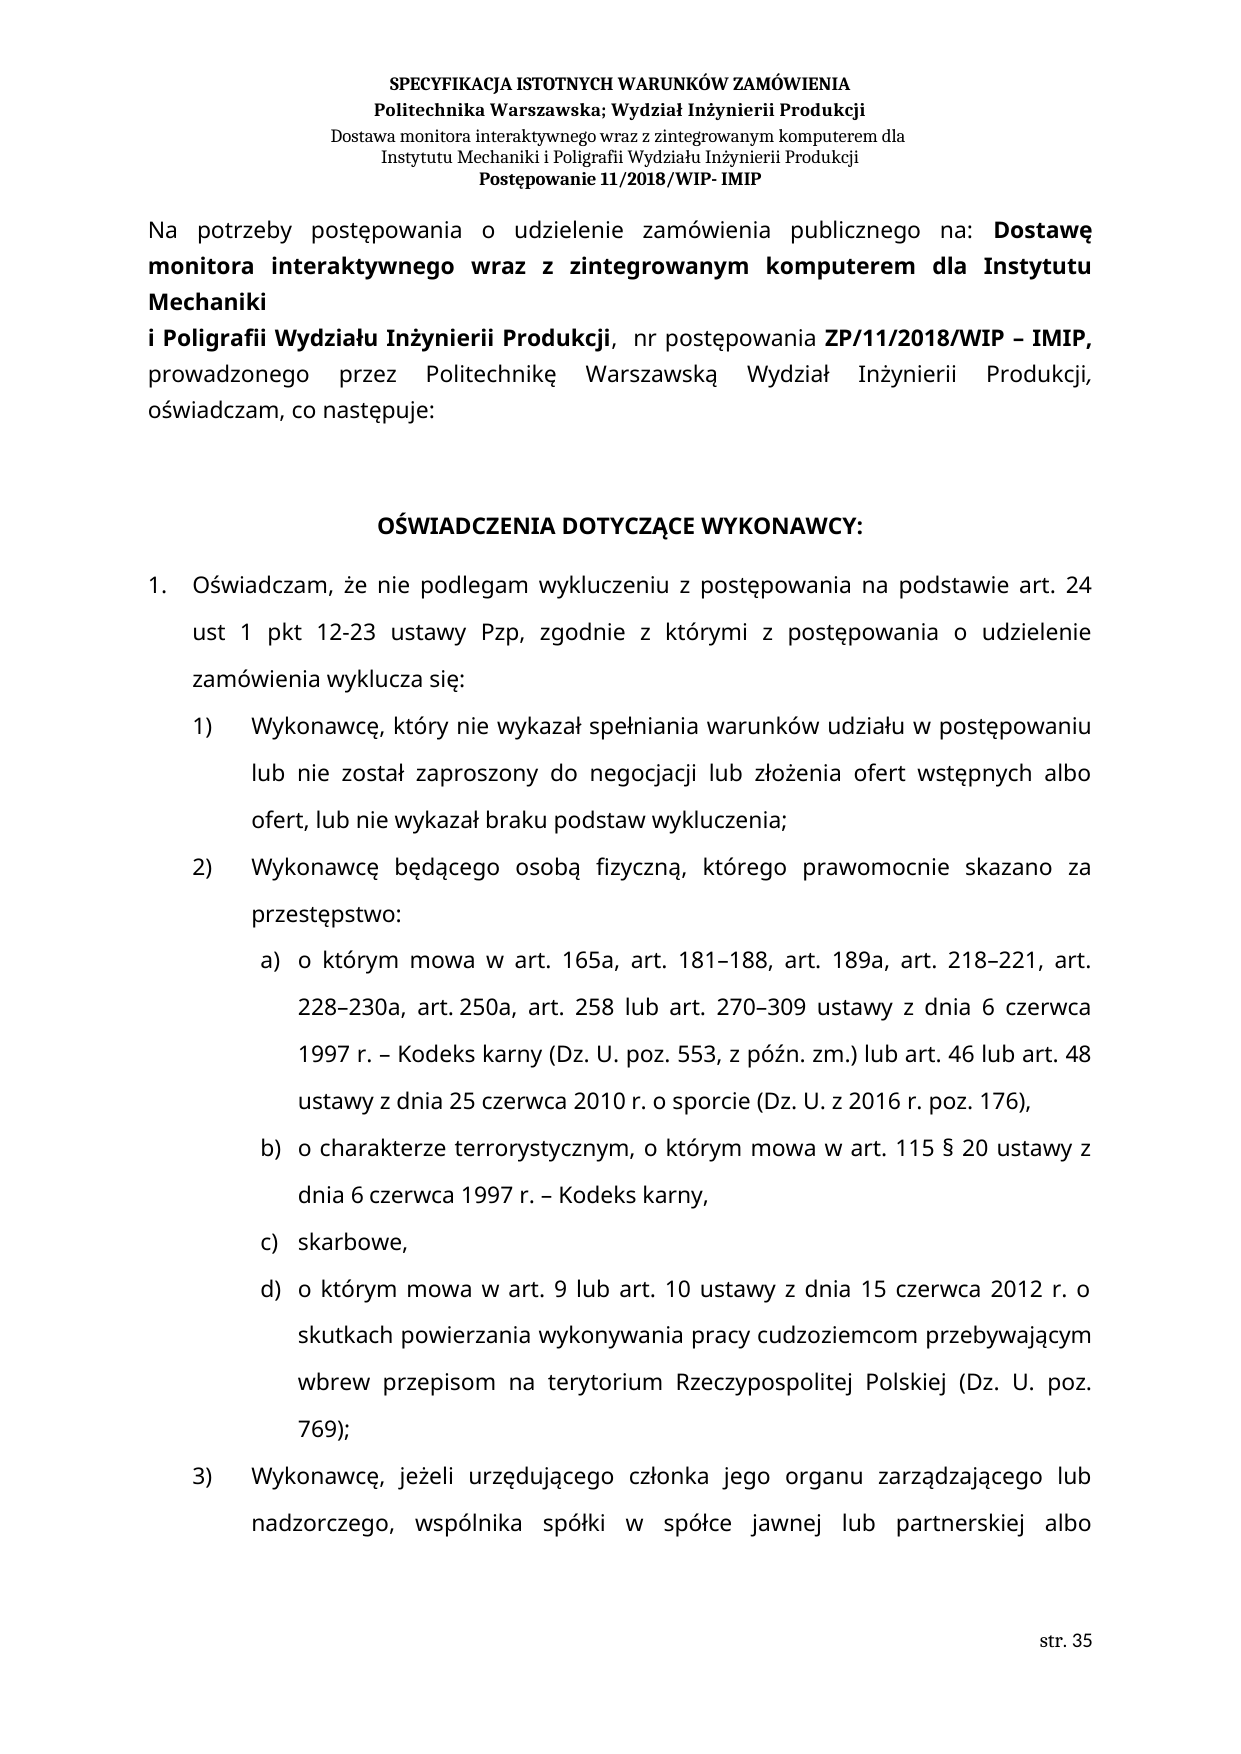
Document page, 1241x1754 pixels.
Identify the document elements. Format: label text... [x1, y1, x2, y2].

list Wykonawcę będącego osobą fizyczną, którego prawomocnie skazano za przestępstwo: [192, 851, 1093, 929]
list o którym mowa w art. 165a, art. 181–188, art. 189a, art. 218–221, art. 228–230a, art. 250a, art. 258 lub art. 270–309 ustawy z dnia 6 czerwca 1997 r. – Kodeks karny (Dz. U. poz. 553, z późn. zm.) lub art. 46 lub art. 48 ustawy z dnia 25 czerwca 2010 r. o sporcie (Dz. U. z 2016 r. poz. 176), [260, 944, 1093, 1116]
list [192, 1460, 1093, 1538]
list skarbowe, [260, 1226, 1093, 1257]
list o którym mowa w art. 9 lub art. 10 ustawy z dnia 15 czerwca 2012 r. o skutkach powierzania wykonywania pracy cudzoziemcom przebywającym wbrew przepisom na terytorium Rzeczypospolitej Polskiej (Dz. U. poz. 769); [260, 1272, 1093, 1444]
text Na potrzeby postępowania o udzielenie zamówienia publicznego na: Dostawę monitora interaktywnego wraz z zintegrowanym komputerem dla Instytutu Mechaniki i Poligrafii Wydziału Inżynierii Produkcji, nr postępowania ZP/11/2018/WIP – IMIP, prowadzonego przez Politechnikę Warszawską Wydział Inżynierii Produkcji, oświadczam, co następuje: [148, 214, 1093, 425]
list o charakterze terrorystycznym, o którym mowa w art. 115 § 20 ustawy z dnia 6 czerwca 1997 r. – Kodeks karny, [260, 1132, 1093, 1210]
text OŚWIADCZENIA DOTYCZĄCE WYKONAWCY: [148, 510, 1093, 541]
list Wykonawcę, który nie wykazał spełniania warunków udziału w postępowaniu lub nie został zaproszony do negocjacji lub złożenia ofert wstępnych albo ofert, lub nie wykazał braku podstaw wykluczenia; [192, 710, 1093, 835]
list Oświadczam, że nie podlegam wykluczeniu z postępowania na podstawie art. 24 ust 1 pkt 12-23 ustawy Pzp, zgodnie z którymi z postępowania o udzielenie zamówienia wyklucza się: [148, 569, 1093, 694]
